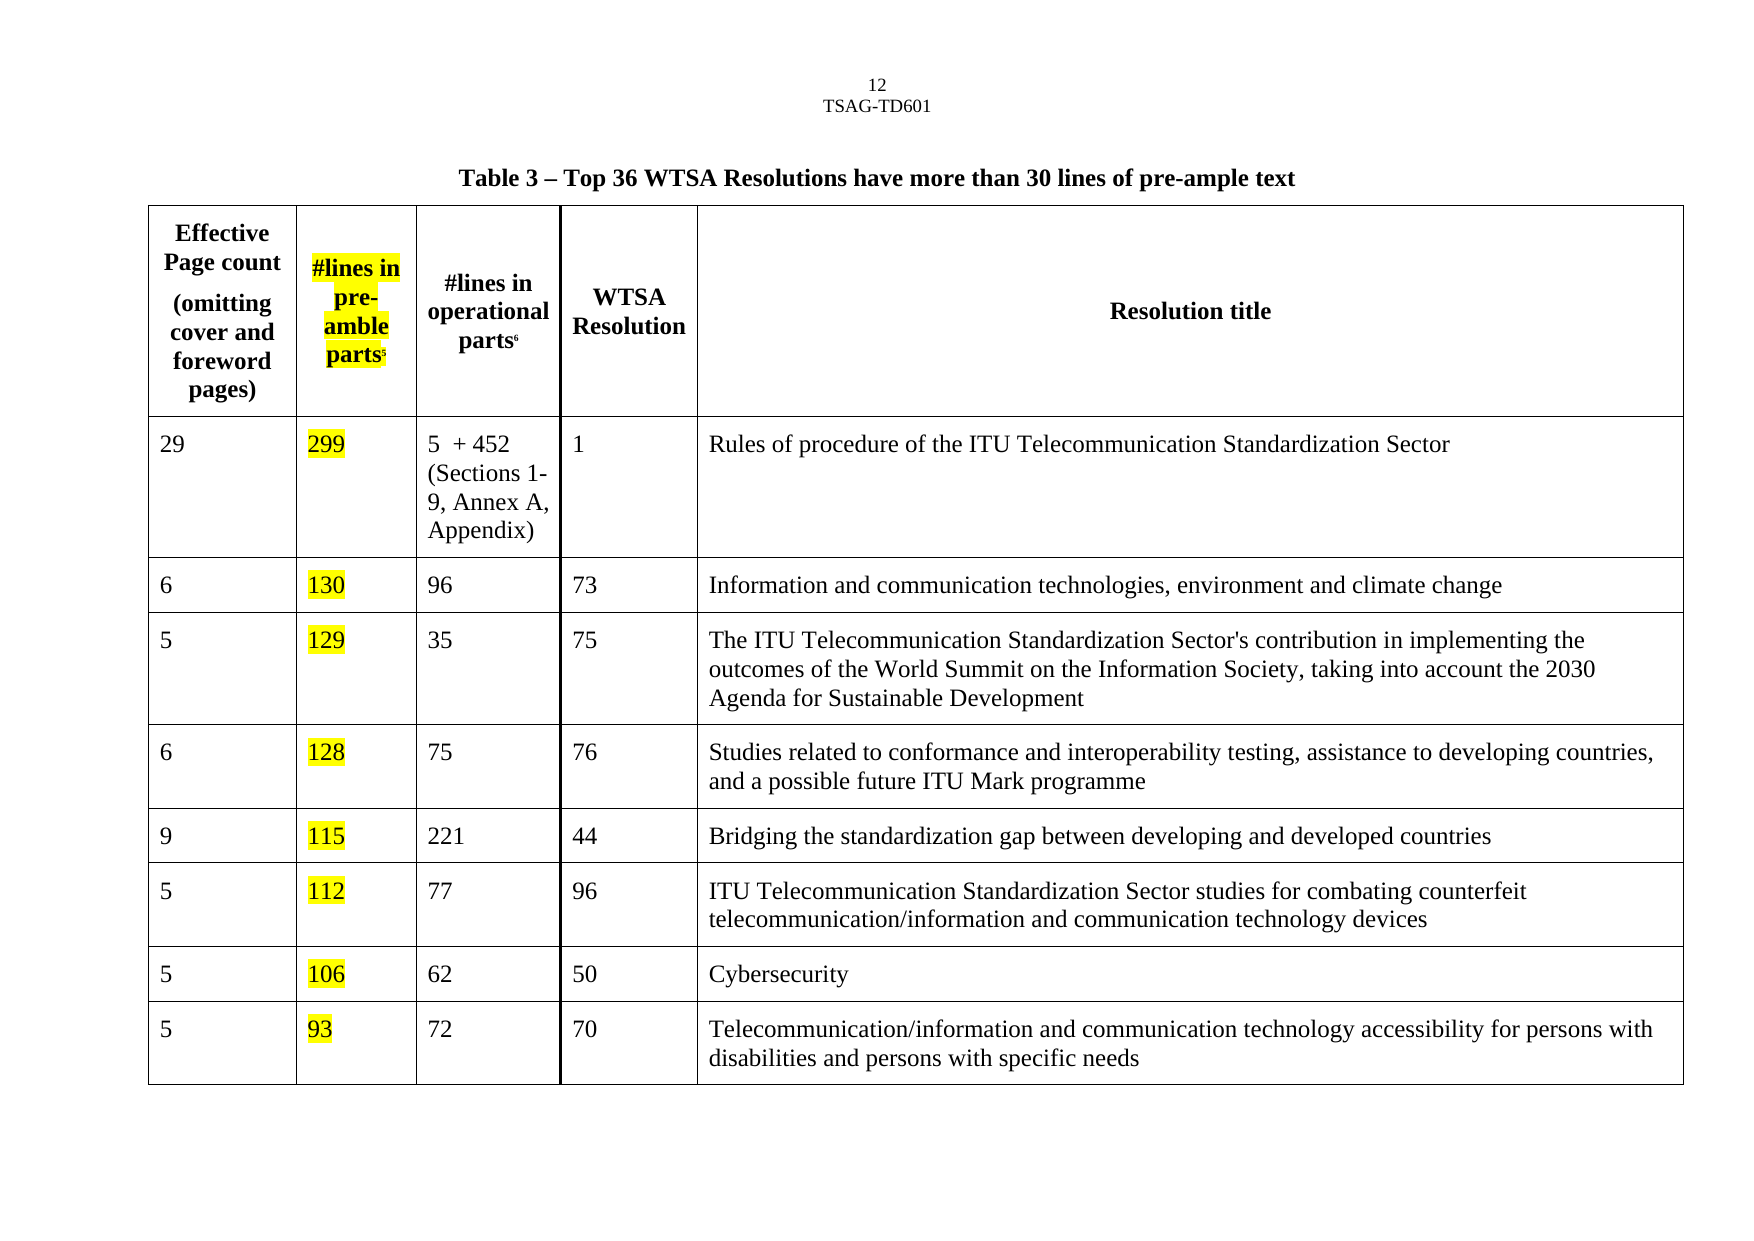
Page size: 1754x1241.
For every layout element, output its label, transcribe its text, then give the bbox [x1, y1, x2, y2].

table_cell 1 [562, 417, 697, 557]
table_cell 62 [417, 947, 559, 1001]
table_cell Rules of procedure of the ITU Telecommunication Standardization Sector [698, 417, 1683, 557]
table_cell 9 [149, 809, 296, 862]
table_cell 5 [149, 613, 296, 724]
table_cell 5 [149, 1002, 296, 1084]
table_cell The ITU Telecommunication Standardization Sector's contribution in implementing the outcomes of the World Summit on the Information Society, taking into account the 2030 Agenda for Sustainable Development [698, 613, 1683, 724]
table_cell 76 [562, 725, 697, 807]
table_cell 75 [562, 613, 697, 724]
table_cell 75 [417, 725, 559, 807]
table_cell 50 [562, 947, 697, 1001]
table_cell Bridging the standardization gap between developing and developed countries [698, 809, 1683, 862]
table_cell 129 [297, 613, 416, 724]
table_cell Telecommunication/information and communication technology accessibility for persons with disabilities and persons with specific needs [698, 1002, 1683, 1084]
table_cell 5 + 452 (Sections 1-9, Annex A, Appendix) [417, 417, 559, 557]
table_cell 35 [417, 613, 559, 724]
table_header Resolution title [698, 206, 1683, 416]
table_cell 106 [297, 947, 416, 1001]
table_cell 128 [297, 725, 416, 807]
table_cell 77 [417, 863, 559, 946]
table_cell 6 [149, 558, 296, 612]
table_cell 96 [417, 558, 559, 612]
table_cell 112 [297, 863, 416, 946]
table_cell 299 [297, 417, 416, 557]
table_cell 29 [149, 417, 296, 557]
table_cell 6 [149, 725, 296, 807]
table_cell Cybersecurity [698, 947, 1683, 1001]
table_cell 73 [562, 558, 697, 612]
table_header Effective Page count (omitting cover and foreword pages) [149, 206, 296, 416]
table_cell 93 [297, 1002, 416, 1084]
table_cell 70 [562, 1002, 697, 1084]
table_cell 5 [149, 863, 296, 946]
table_cell 44 [562, 809, 697, 862]
table_cell 5 [149, 947, 296, 1001]
table_header #lines in pre-amble parts [297, 206, 416, 416]
table_cell Studies related to conformance and interoperability testing, assistance to developing countries, and a possible future ITU Mark programme [698, 725, 1683, 807]
table_header #lines in operational parts [417, 206, 559, 416]
table_cell 96 [562, 863, 697, 946]
table_cell 72 [417, 1002, 559, 1084]
text Table 3 – Top 36 WTSA Resolutions have more than 30 lines of pre-ample text [148, 163, 1606, 192]
table_header WTSA Resolution [562, 206, 697, 416]
table_cell 130 [297, 558, 416, 612]
table_cell ITU Telecommunication Standardization Sector studies for combating counterfeit telecommunication/information and communication technology devices [698, 863, 1683, 946]
table_cell 115 [297, 809, 416, 862]
table_cell 221 [417, 809, 559, 862]
table_cell Information and communication technologies, environment and climate change [698, 558, 1683, 612]
